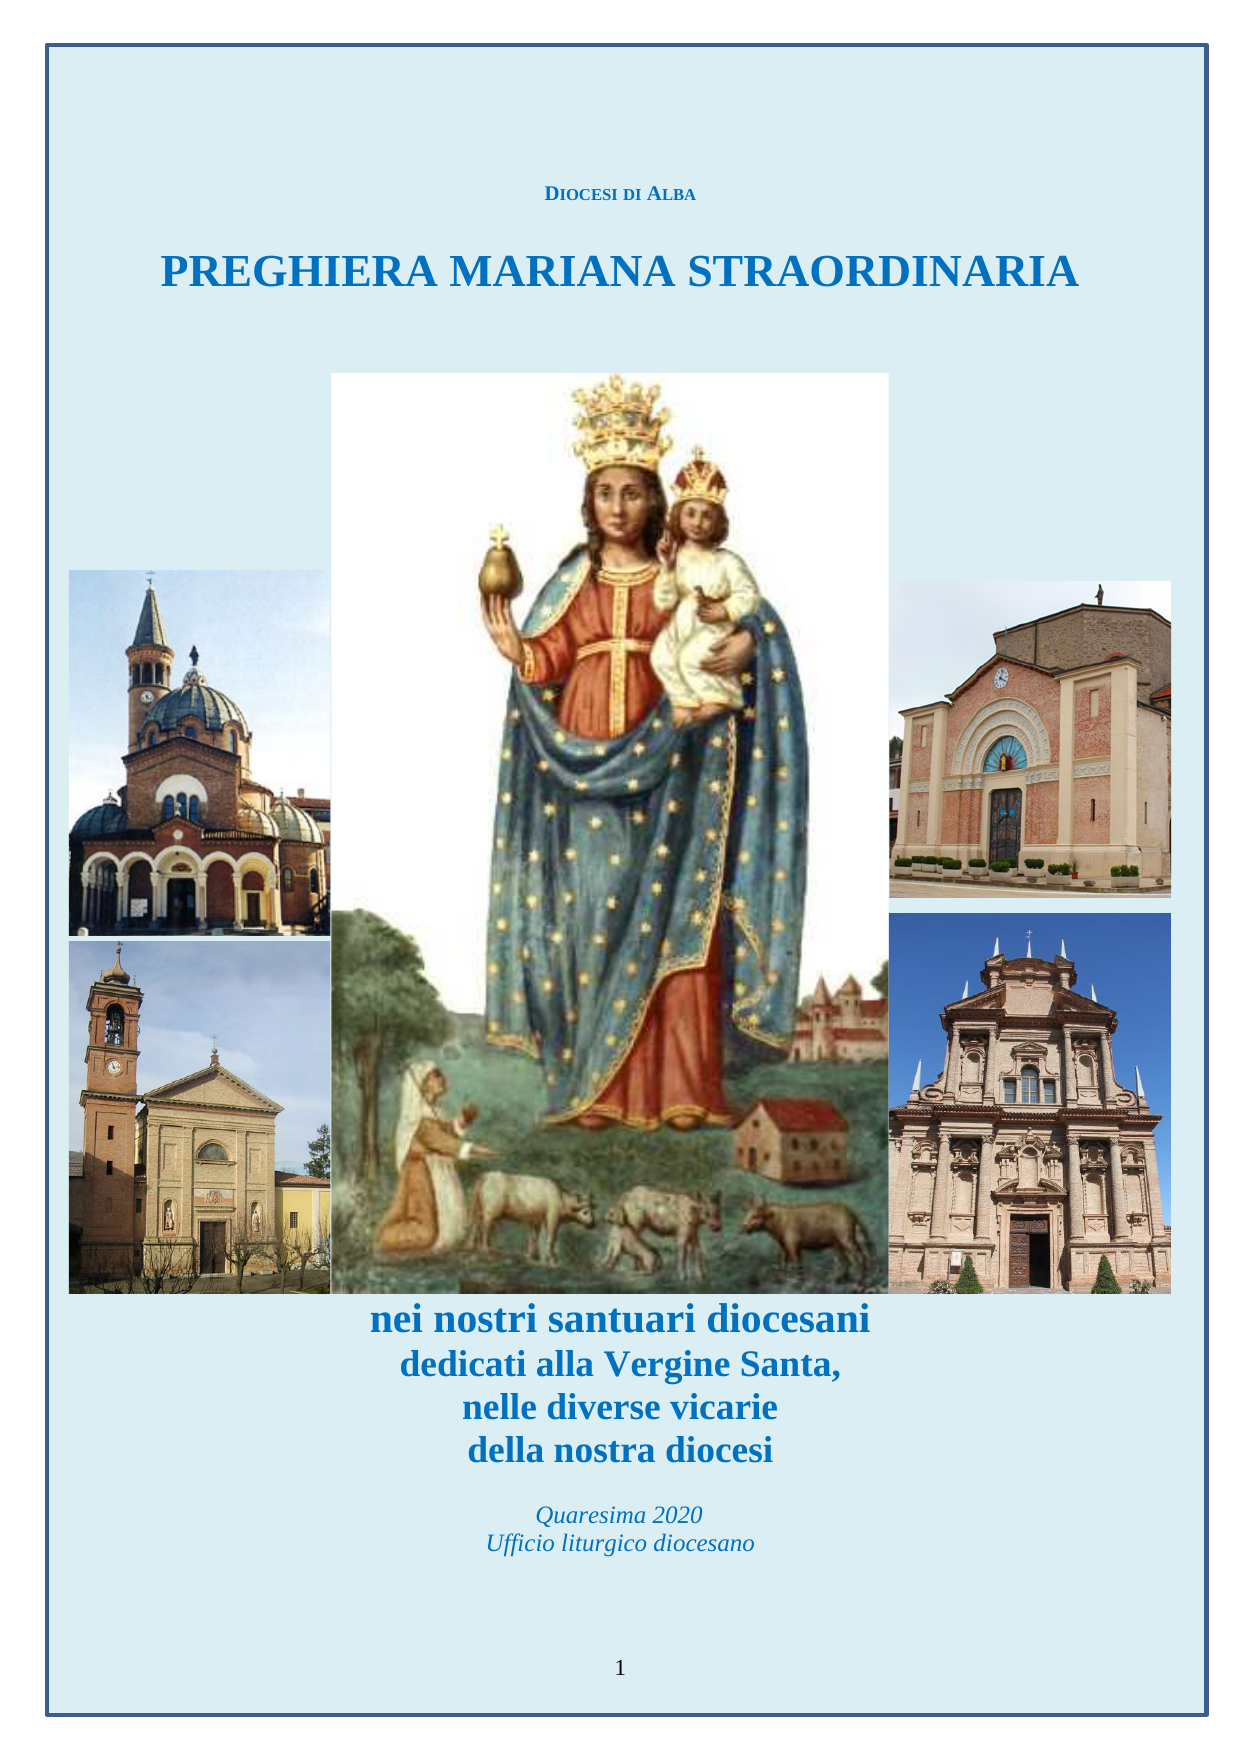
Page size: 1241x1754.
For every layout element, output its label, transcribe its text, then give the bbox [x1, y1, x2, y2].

text nei nostri santuari diocesani [118, 1294, 1122, 1342]
text Quaresima 2020 [118, 1500, 1122, 1528]
text PREGHIERA MARIANA STRAORDINARIA [118, 243, 1122, 296]
picture [68, 373, 1172, 1294]
text della nostra diocesi [118, 1428, 1122, 1471]
text Diocesi di Alba [118, 181, 1122, 205]
text dedicati alla Vergine Santa, [118, 1342, 1122, 1385]
text Ufficio liturgico diocesano [118, 1528, 1122, 1557]
text nelle diverse vicarie [118, 1385, 1122, 1428]
